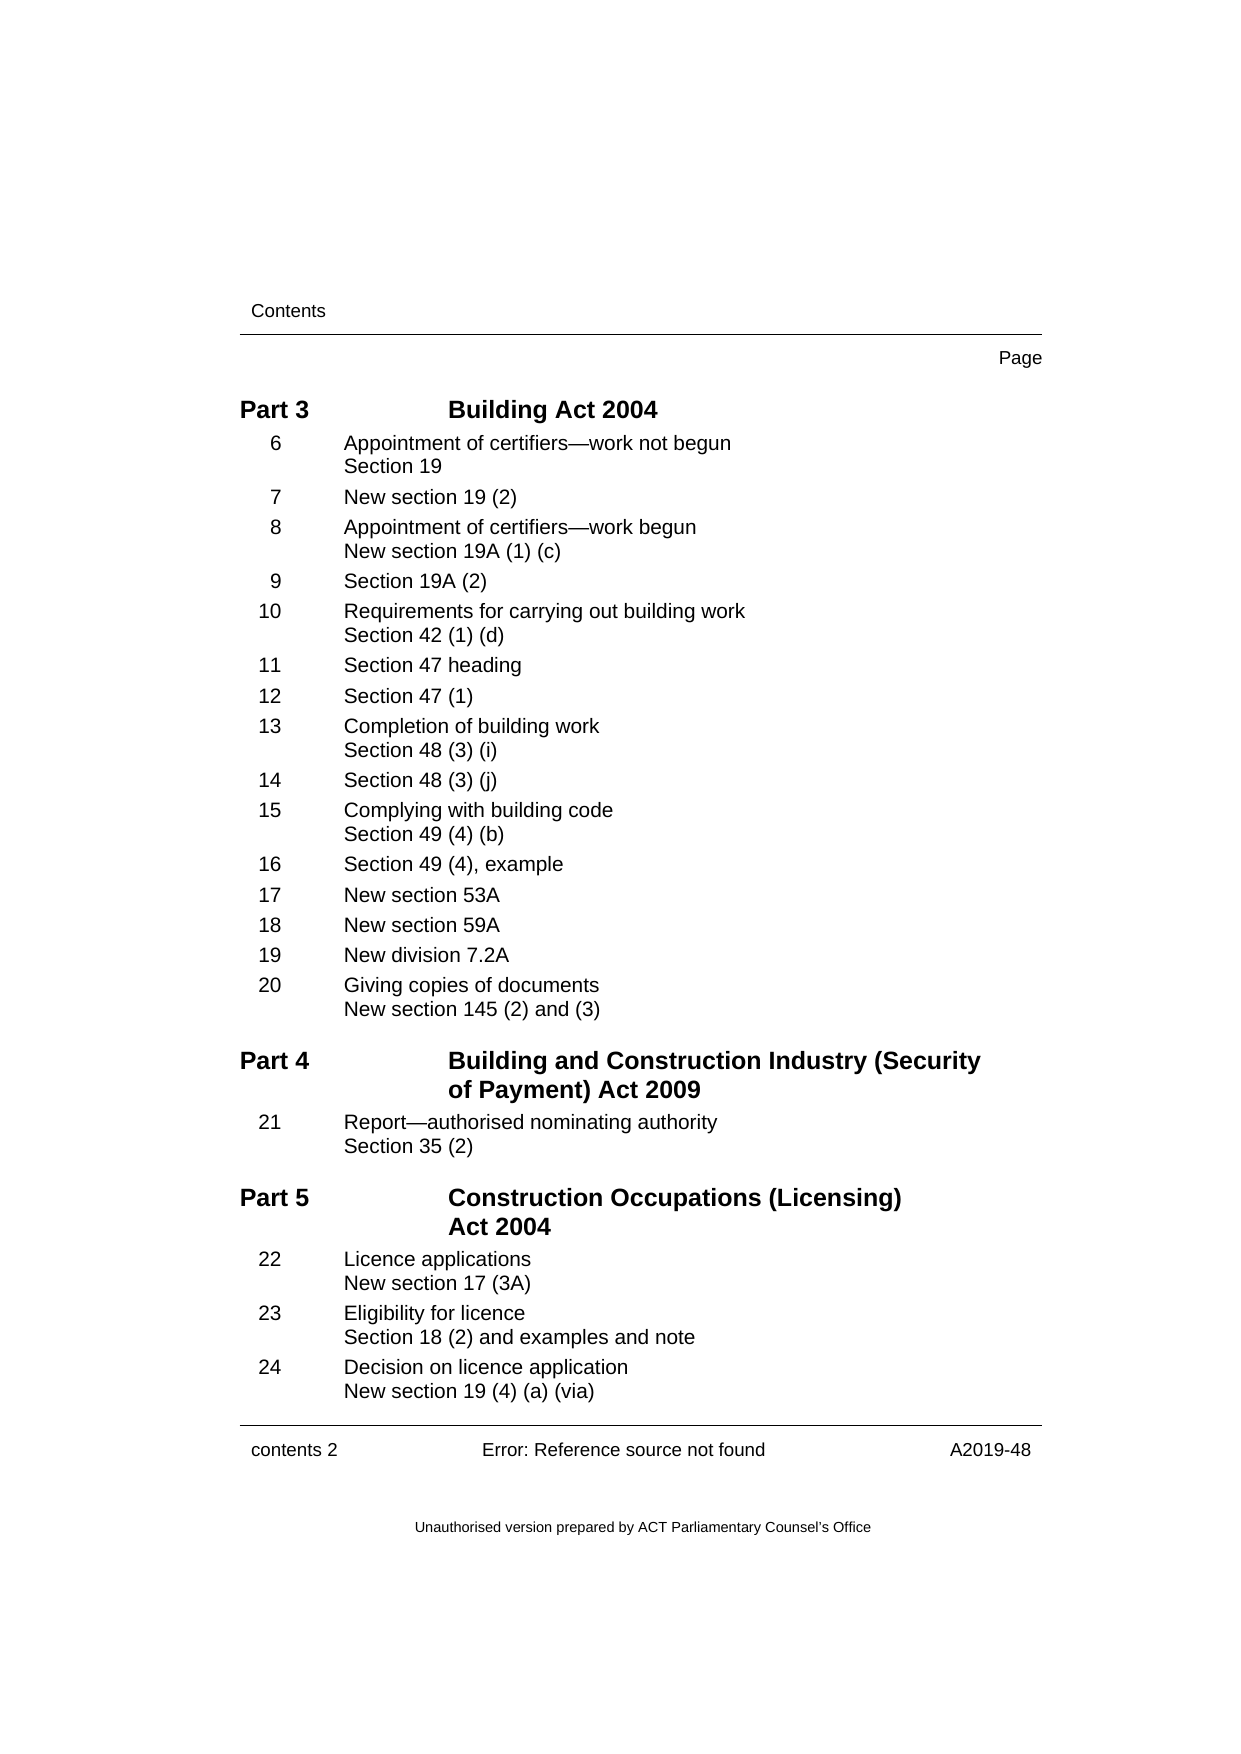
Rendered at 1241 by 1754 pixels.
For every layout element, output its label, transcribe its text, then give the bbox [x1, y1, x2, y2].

text 21 Report—authorised nominating authority Section 35 (2) 14 [239, 1110, 996, 1158]
text Part 3 Building Act 2004 4 [239, 395, 996, 424]
text 19 New division 7.2A 11 [239, 943, 996, 967]
text 20 Giving copies of documents New section 145 (2) and (3) 13 [239, 973, 996, 1021]
text 18 New section 59A 8 [239, 913, 996, 937]
text 12 Section 47 (1) 6 [239, 683, 996, 707]
text 23 Eligibility for licence Section 18 (2) and examples and note 15 [239, 1301, 996, 1348]
text 13 Completion of building work Section 48 (3) (i) 6 [239, 714, 996, 762]
text 15 Complying with building code Section 49 (4) (b) 7 [239, 798, 996, 846]
text 22 Licence applications New section 17 (3A) 15 [239, 1246, 996, 1294]
text Part 5 Construction Occupations (Licensing) Act 2004 15 [239, 1183, 996, 1240]
text 14 Section 48 (3) (j) 7 [239, 768, 996, 792]
text 8 Appointment of certifiers—work begun New section 19A (1) (c) 4 [239, 515, 996, 563]
text 24 Decision on licence application New section 19 (4) (a) (via) 15 [239, 1355, 996, 1403]
text Part 4 Building and Construction Industry (Security of Payment) Act 2009 14 [239, 1046, 996, 1103]
text 6 Appointment of certifiers—work not begun Section 19 4 [239, 430, 996, 478]
text 7 New section 19 (2) 4 [239, 484, 996, 508]
text 17 New section 53A 7 [239, 882, 996, 906]
text 16 Section 49 (4), example 7 [239, 852, 996, 876]
text 11 Section 47 heading 5 [239, 653, 996, 677]
text 9 Section 19A (2) 5 [239, 569, 996, 593]
text 10 Requirements for carrying out building work Section 42 (1) (d) 5 [239, 599, 996, 647]
